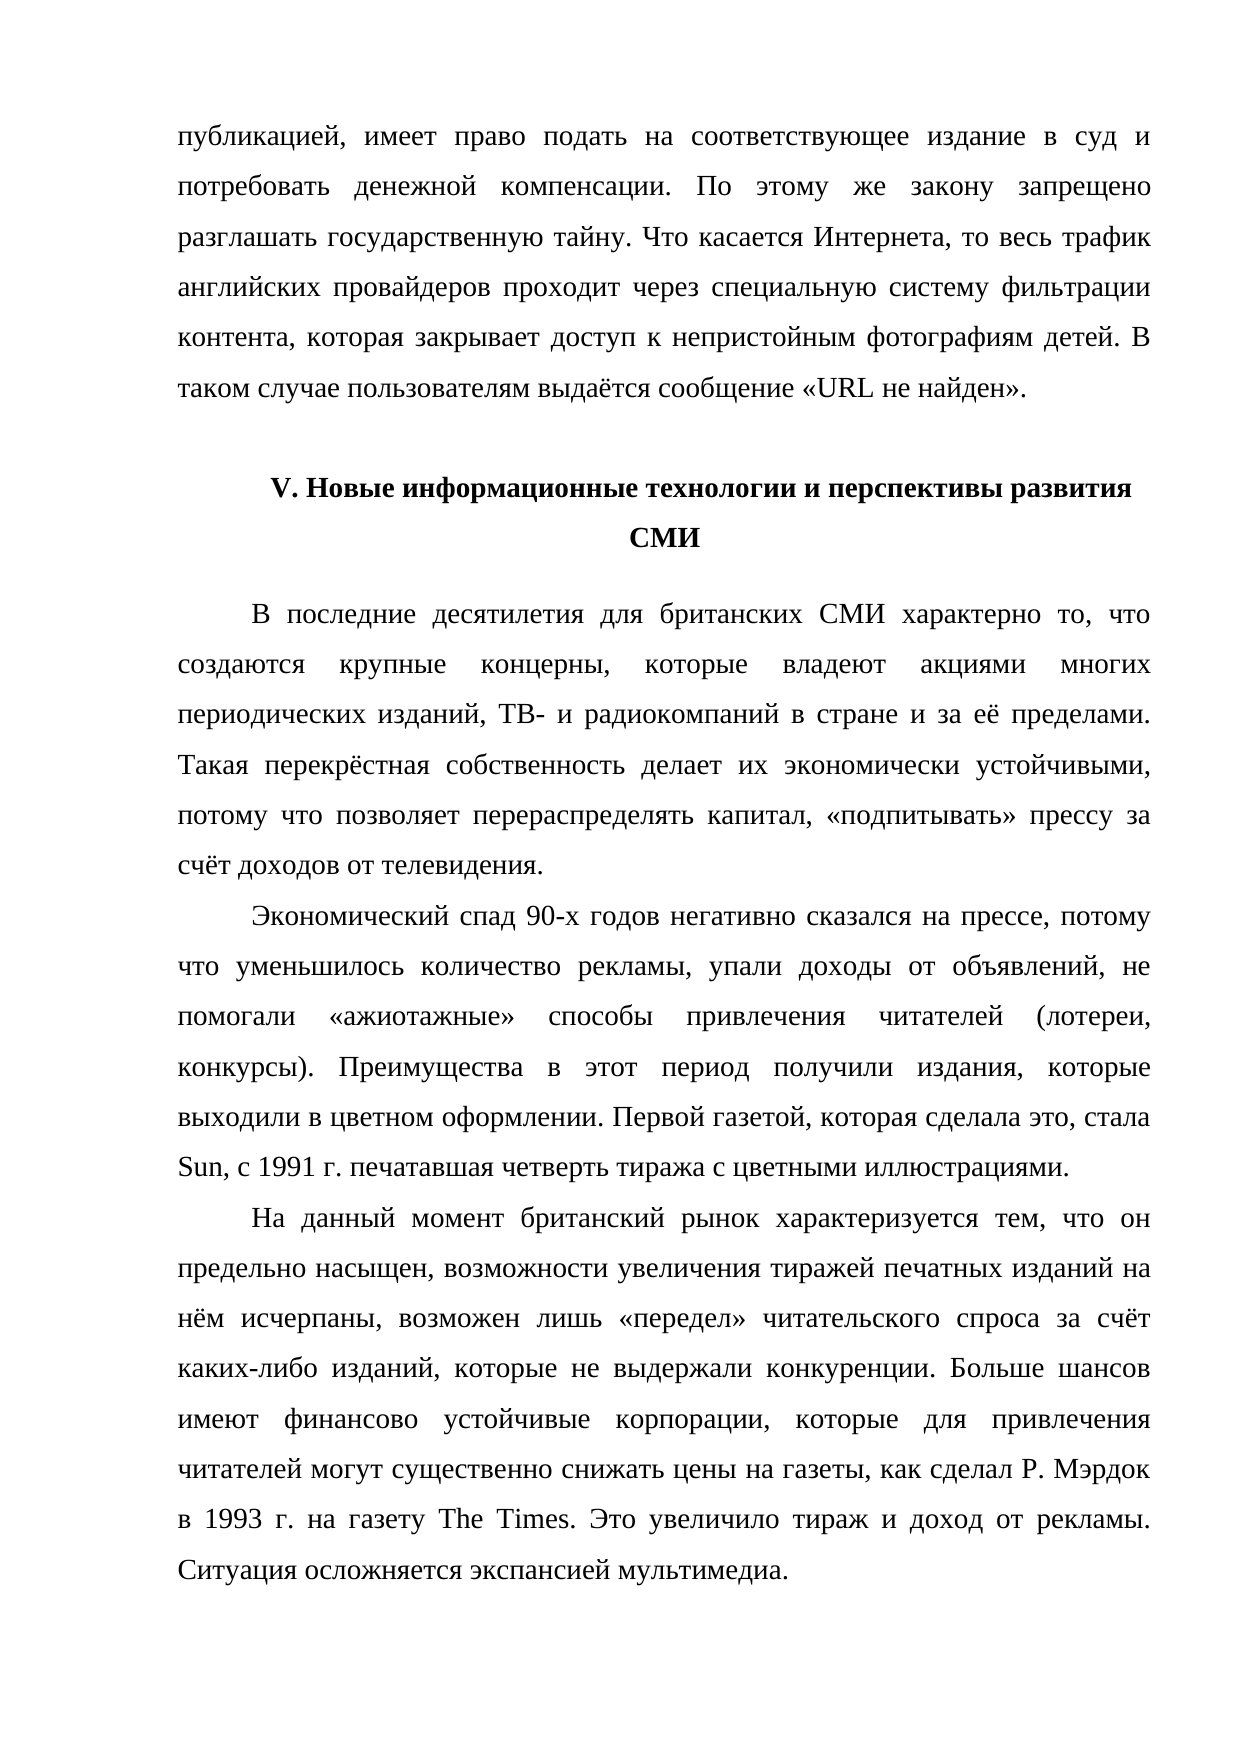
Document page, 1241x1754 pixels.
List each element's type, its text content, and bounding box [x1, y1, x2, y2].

text В последние десятилетия для британских СМИ характерно то, что создаются крупные концерны, которые владеют акциями многих периодических изданий, ТВ- и радиокомпаний в стране и за её пределами. Такая перекрёстная собственность делает их экономически устойчивыми, потому что позволяет перераспределять капитал, «подпитывать» прессу за счёт доходов от телевидения. [177, 596, 1152, 881]
text На данный момент британский рынок характеризуется тем, что он предельно насыщен, возможности увеличения тиражей печатных изданий на нём исчерпаны, возможен лишь «передел» читательского спроса за счёт каких-либо изданий, которые не выдержали конкуренции. Больше шансов имеют финансово устойчивые корпорации, которые для привлечения читателей могут существенно снижать цены на газеты, как сделал Р. Мэрдок в 1993 г. на газету The Times. Это увеличило тираж и доход от рекламы. Ситуация осложняется экспансией мультимедиа. [177, 1200, 1152, 1585]
text V. Новые информационные технологии и перспективы развития СМИ [177, 470, 1152, 554]
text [177, 118, 1152, 403]
text Экономический спад 90-х годов негативно сказался на прессе, потому что уменьшилось количество рекламы, упали доходы от объявлений, не помогали «ажиотажные» способы привлечения читателей (лотереи, конкурсы). Преимущества в этот период получили издания, которые выходили в цветном оформлении. Первой газетой, которая сделала это, стала Sun, с 1991 г. печатавшая четверть тиража с цветными иллюстрациями. [177, 898, 1152, 1183]
